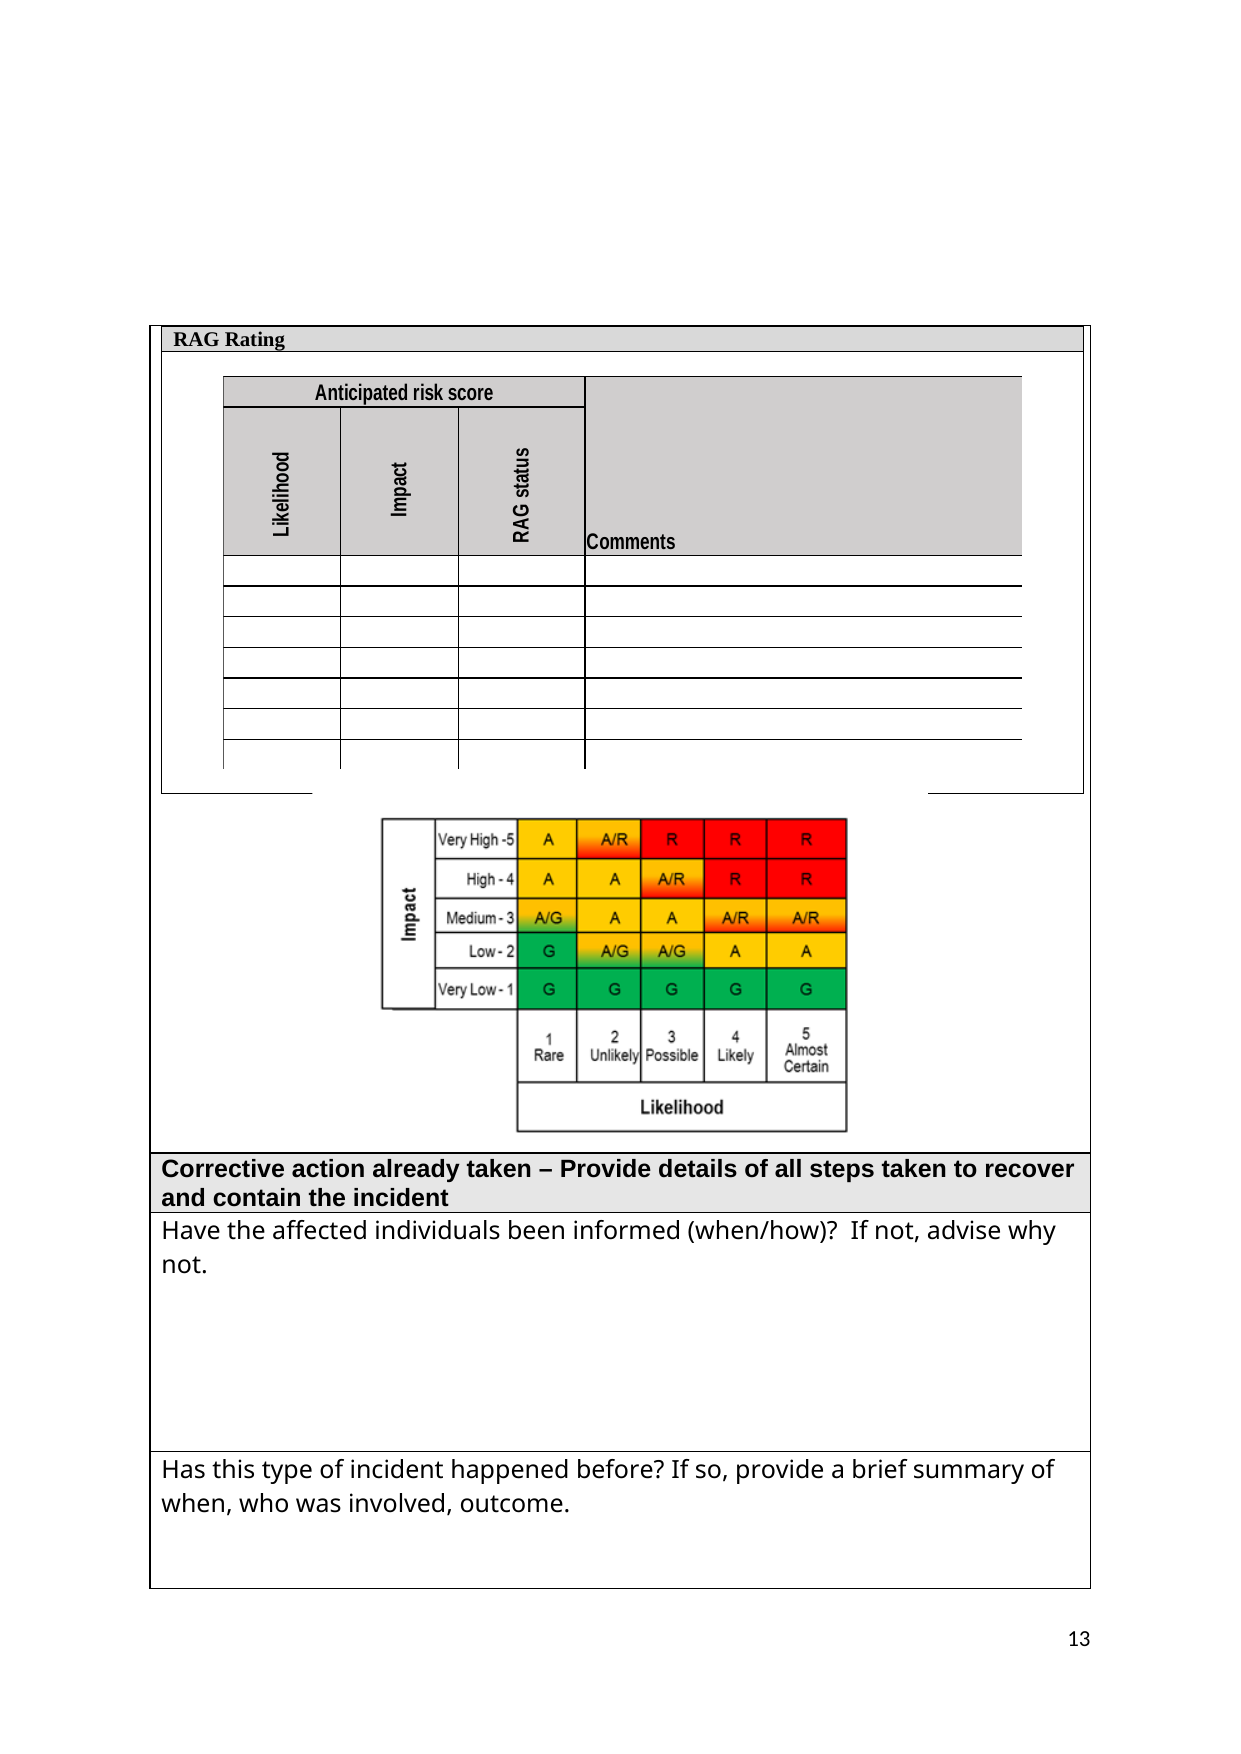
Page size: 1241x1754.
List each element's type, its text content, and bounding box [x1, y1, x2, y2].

table_cell Have the affected individuals been informed (when/how)? If not, advise why not. [151, 1213, 1090, 1451]
table_header Corrective action already taken – Provide details of all steps taken to recover and contain the incident [151, 1154, 1090, 1212]
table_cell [151, 1452, 1090, 1588]
table_cell [151, 326, 1090, 1152]
picture [312, 793, 928, 1145]
